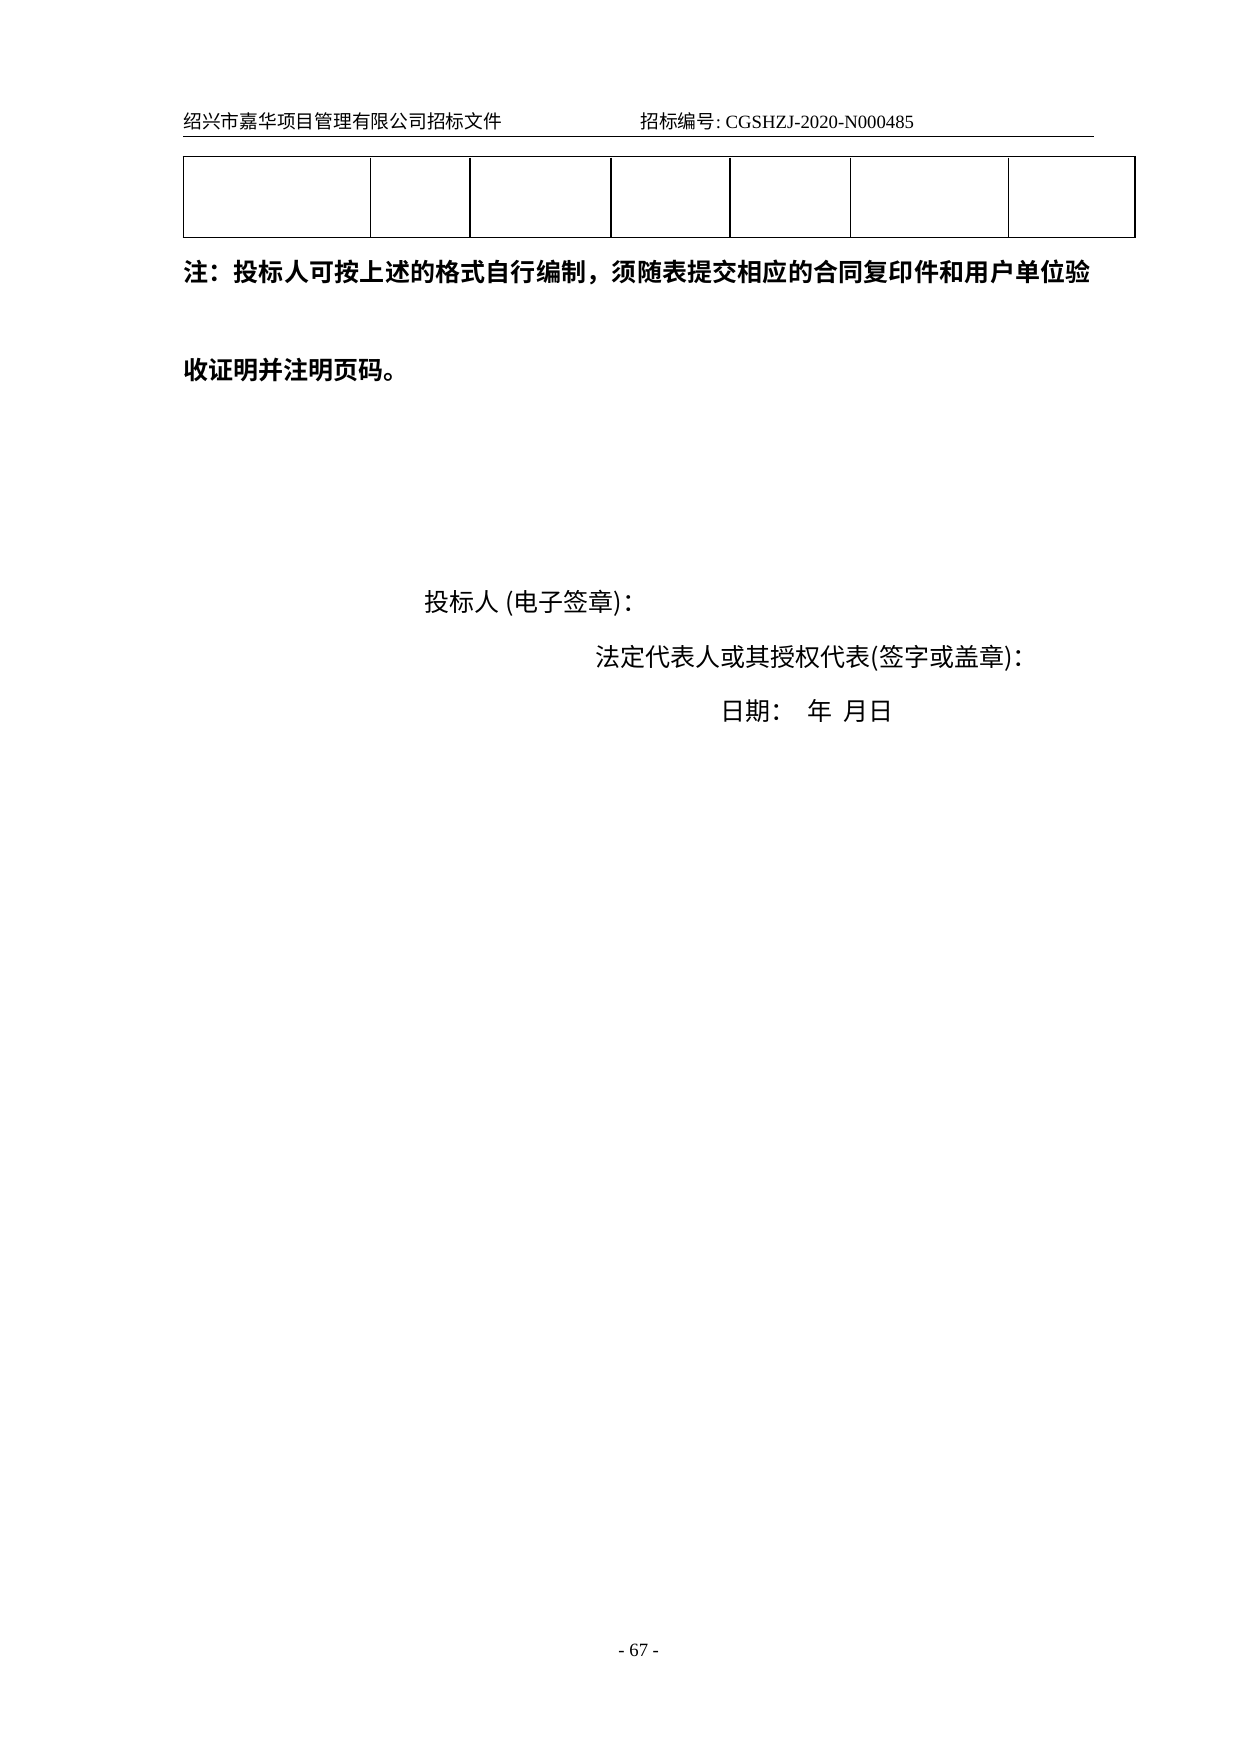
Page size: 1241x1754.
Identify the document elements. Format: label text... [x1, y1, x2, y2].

table_cell [1009, 157, 1134, 237]
table_cell [371, 157, 470, 237]
text 法定代表人或其授权代表(签字或盖章)： [183, 637, 1094, 673]
table_cell [471, 157, 611, 237]
table_cell [184, 157, 370, 237]
table_cell [731, 157, 850, 237]
text 注：投标人可按上述的格式自行编制，须随表提交相应的合同复印件和用户单位验收证明并注明页码。 [183, 238, 1094, 401]
table_cell [851, 157, 1008, 237]
text 投标人 (电子签章)： [183, 583, 1094, 619]
table_cell [612, 157, 730, 237]
text 日期： 年 月日 [183, 692, 1094, 728]
